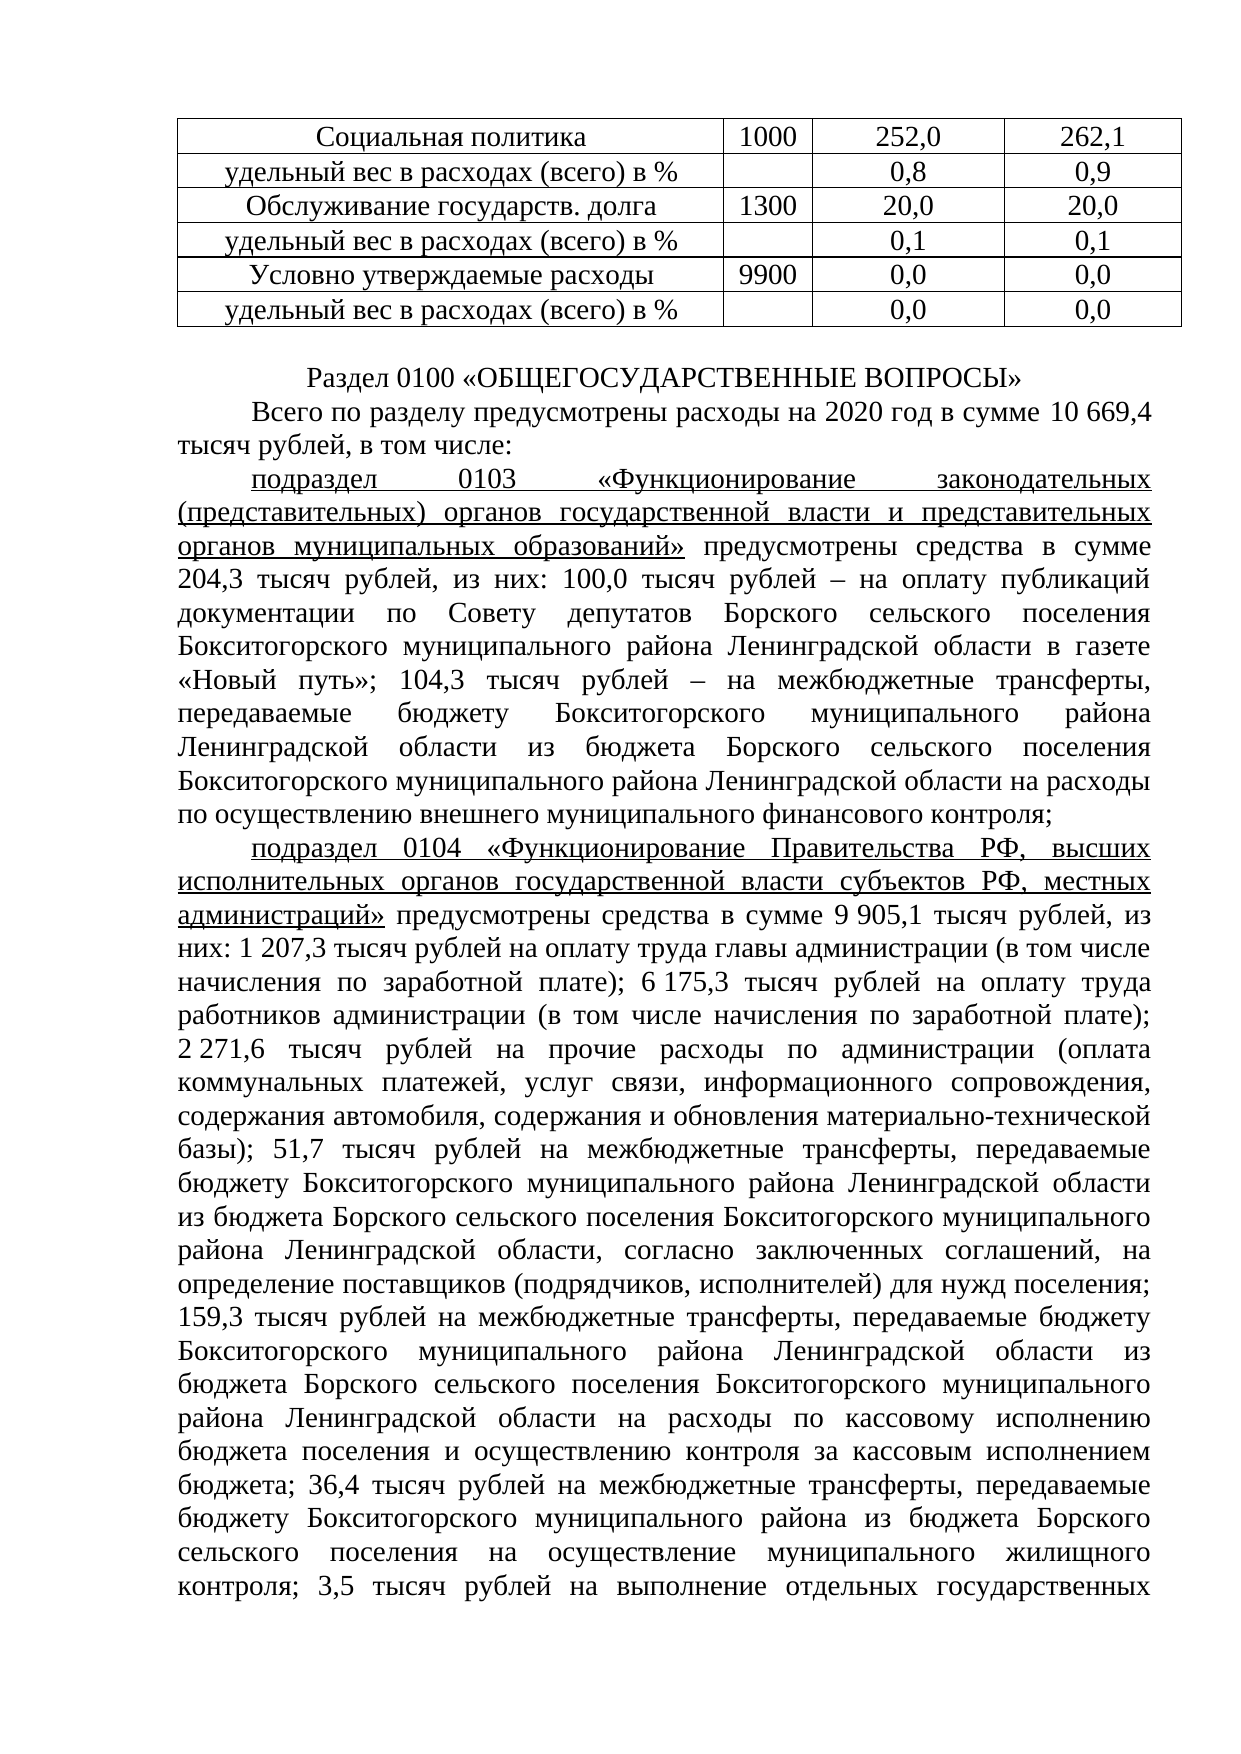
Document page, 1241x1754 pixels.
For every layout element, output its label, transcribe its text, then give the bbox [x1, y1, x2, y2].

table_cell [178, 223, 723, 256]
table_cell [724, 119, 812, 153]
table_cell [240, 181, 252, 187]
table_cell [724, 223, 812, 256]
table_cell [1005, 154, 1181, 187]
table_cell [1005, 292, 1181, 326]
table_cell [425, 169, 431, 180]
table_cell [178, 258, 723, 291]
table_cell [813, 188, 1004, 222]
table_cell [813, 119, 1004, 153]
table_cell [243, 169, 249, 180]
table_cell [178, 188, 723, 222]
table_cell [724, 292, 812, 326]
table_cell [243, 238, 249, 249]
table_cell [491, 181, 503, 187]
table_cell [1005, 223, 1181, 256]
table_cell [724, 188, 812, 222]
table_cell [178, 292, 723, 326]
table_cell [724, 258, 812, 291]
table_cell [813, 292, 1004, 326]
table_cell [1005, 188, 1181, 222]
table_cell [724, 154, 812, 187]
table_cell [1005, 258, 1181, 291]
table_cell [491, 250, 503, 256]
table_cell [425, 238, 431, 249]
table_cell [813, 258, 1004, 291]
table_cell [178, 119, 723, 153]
text подраздел 0103 «Функционирование законодательных (представительных) органов государственной власти и представительных органов муниципальных образований» предусмотрены средства в сумме 204,3 тысяч рублей, из них: 100,0 тысяч рублей – на оплату публикаций документации по Совету депутатов Борского сельского поселения Бокситогорского муниципального района Ленинградской области в газете «Новый путь»; 104,3 тысяч рублей – на межбюджетные трансферты, передаваемые бюджету Бокситогорского муниципального района Ленинградской области из бюджета Борского сельского поселения Бокситогорского муниципального района Ленинградской области на расходы по осуществлению внешнего муниципального финансового контроля; [177, 461, 1152, 523]
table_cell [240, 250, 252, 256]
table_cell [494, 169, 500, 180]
text Раздел 0100 «ОБЩЕГОСУДАРСТВЕННЫЕ ВОПРОСЫ» [177, 360, 1152, 394]
text Всего по разделу предусмотрены расходы на 2020 год в сумме 10 669,4 тысяч рублей, в том числе: [177, 394, 1152, 461]
text подраздел 0103 «Функционирование законодательных (представительных) органов государственной власти и представительных органов муниципальных образований» предусмотрены средства в сумме 204,3 тысяч рублей, из них: 100,0 тысяч рублей – на оплату публикаций документации по Совету депутатов Борского сельского поселения Бокситогорского муниципального района Ленинградской области в газете «Новый путь»; 104,3 тысяч рублей – на межбюджетные трансферты, передаваемые бюджету Бокситогорского муниципального района Ленинградской области из бюджета Борского сельского поселения Бокситогорского муниципального района Ленинградской области на расходы по осуществлению внешнего муниципального финансового контроля; [177, 524, 1152, 830]
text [177, 830, 1152, 1601]
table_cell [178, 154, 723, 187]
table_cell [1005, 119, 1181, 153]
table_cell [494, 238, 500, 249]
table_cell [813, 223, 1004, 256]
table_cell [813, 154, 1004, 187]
